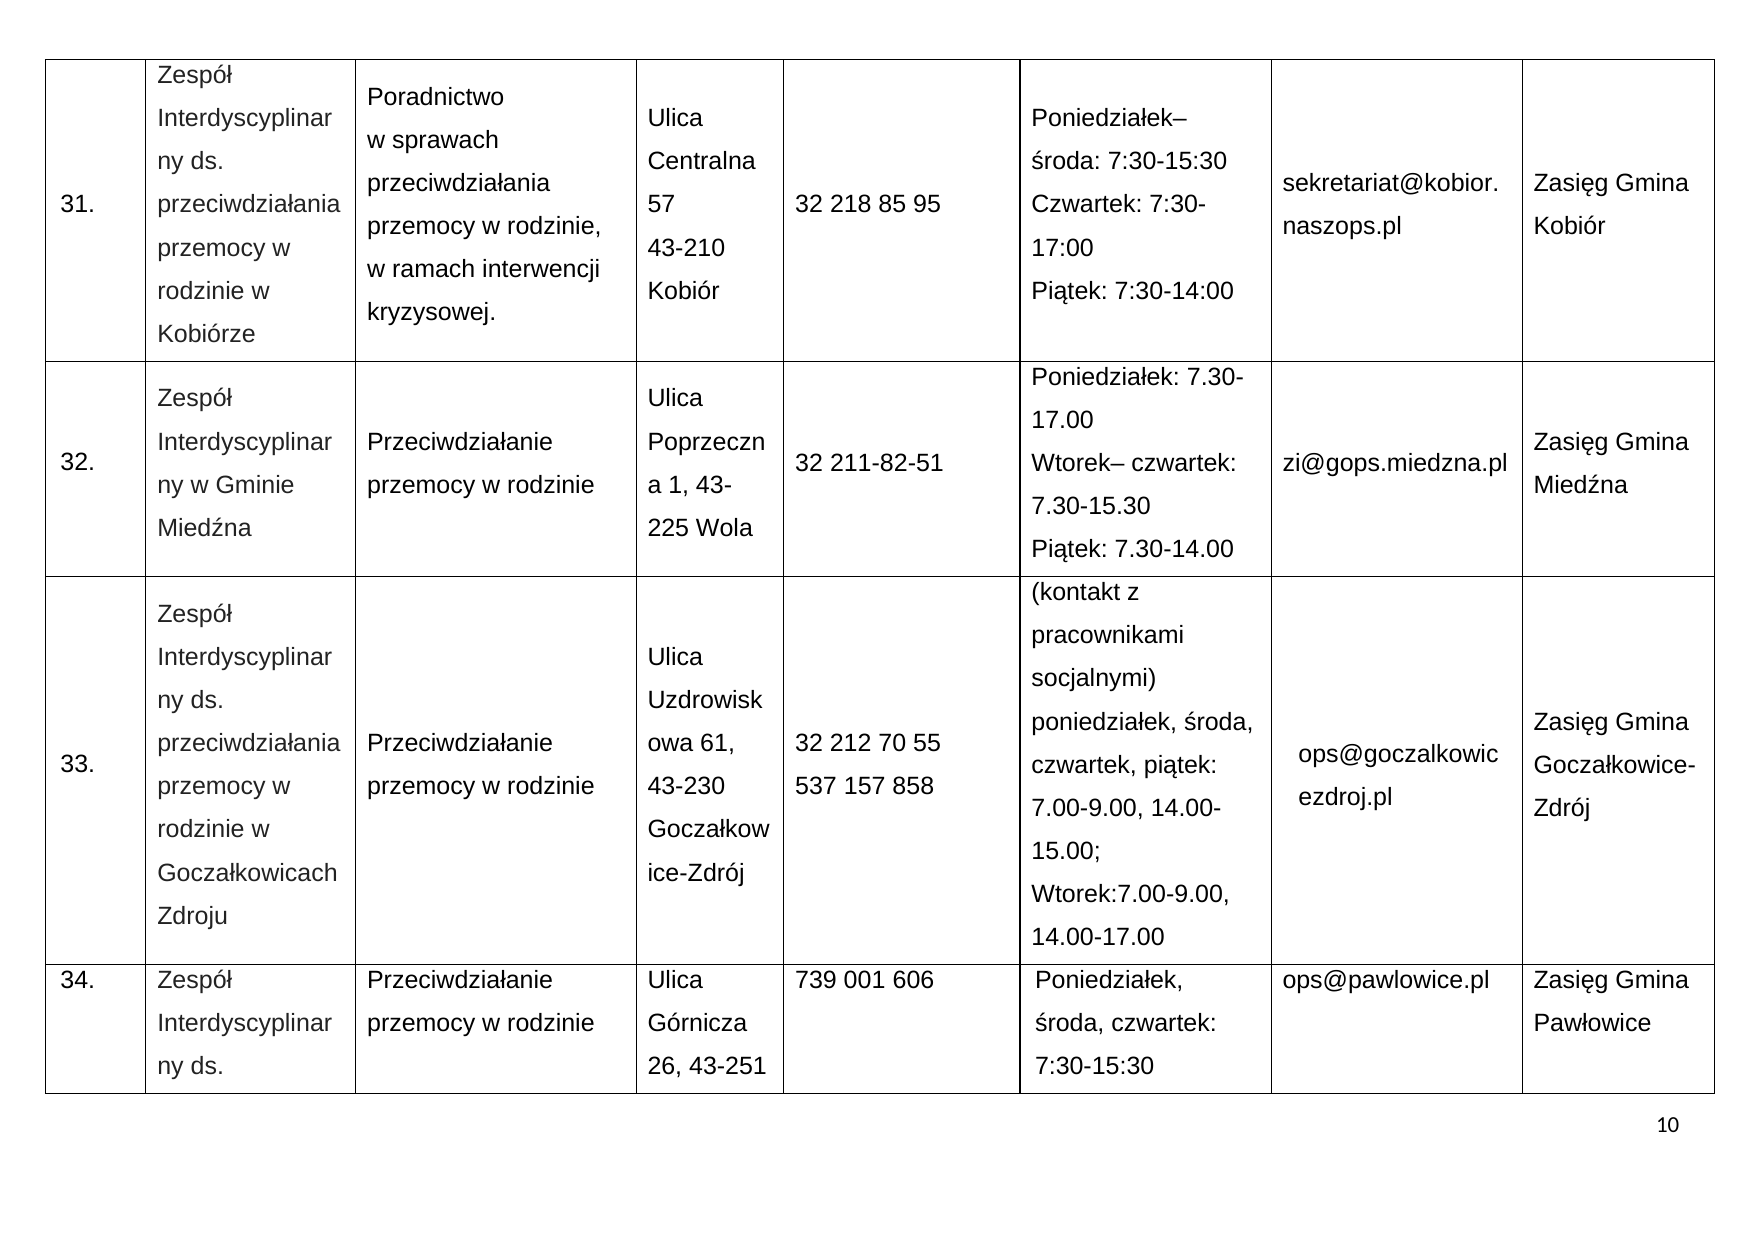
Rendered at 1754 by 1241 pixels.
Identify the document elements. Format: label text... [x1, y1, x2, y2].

table_cell Ulica Uzdrowiskowa 61, 43-230 Goczałkowice-Zdrój [637, 577, 783, 964]
table_cell Zespół Interdyscyplinarny ds. przeciwdziałania przemocy w rodzinie w Goczałkowicach Zdroju [146, 577, 355, 964]
table_cell ops@pawlowice.pl [1272, 965, 1522, 1093]
table_cell Ulica Poprzeczna 1, 43-225 Wola [637, 362, 783, 576]
table_cell Zasięg Gmina Goczałkowice-Zdrój [1523, 577, 1714, 964]
table_cell [46, 60, 145, 361]
table_cell [1272, 577, 1522, 964]
table_cell [46, 362, 145, 576]
table_cell Zasięg Gmina Kobiór [1523, 60, 1714, 361]
table_cell zi@gops.miedzna.pl [1272, 362, 1522, 576]
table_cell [637, 965, 783, 1093]
table_cell Zasięg Gmina Miedźna [1523, 362, 1714, 576]
table_cell Zespół Interdyscyplinarny ds. przeciwdziałania przemocy w rodzinie w Kobiórze [146, 60, 355, 361]
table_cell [356, 965, 636, 1093]
table_cell 32 218 85 95 [784, 60, 1019, 361]
table_cell Przeciwdziałanie przemocy w rodzinie [356, 362, 636, 576]
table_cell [1523, 965, 1714, 1093]
table_cell (kontakt z pracownikami socjalnymi) poniedziałek, środa, czwartek, piątek: 7.00-9.00, 14.00- 15.00; Wtorek:7.00-9.00, 14.00-17.00 [1021, 577, 1271, 964]
table_cell 32 211-82-51 [784, 362, 1019, 576]
table_cell Ulica Centralna 57 43-210 Kobiór [637, 60, 783, 361]
table_cell [46, 965, 145, 1093]
table_cell Poradnictwo w sprawach przeciwdziałania przemocy w rodzinie, w ramach interwencji kryzysowej. [356, 60, 636, 361]
table_cell Przeciwdziałanie przemocy w rodzinie [356, 577, 636, 964]
table_cell 739 001 606 [784, 965, 1019, 1093]
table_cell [1021, 965, 1271, 1093]
table_cell Poniedziałek: 7.30-17.00 Wtorek– czwartek: 7.30-15.30 Piątek: 7.30-14.00 [1021, 362, 1271, 576]
table_cell Poniedziałek– środa: 7:30-15:30 Czwartek: 7:30-17:00 Piątek: 7:30-14:00 [1021, 60, 1271, 361]
table_cell sekretariat@kobior.naszops.pl [1272, 60, 1522, 361]
table_cell 32 212 70 55 537 157 858 [784, 577, 1019, 964]
table_cell [46, 577, 145, 964]
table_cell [146, 965, 355, 1093]
table_cell Zespół Interdyscyplinarny w Gminie Miedźna [146, 362, 355, 576]
